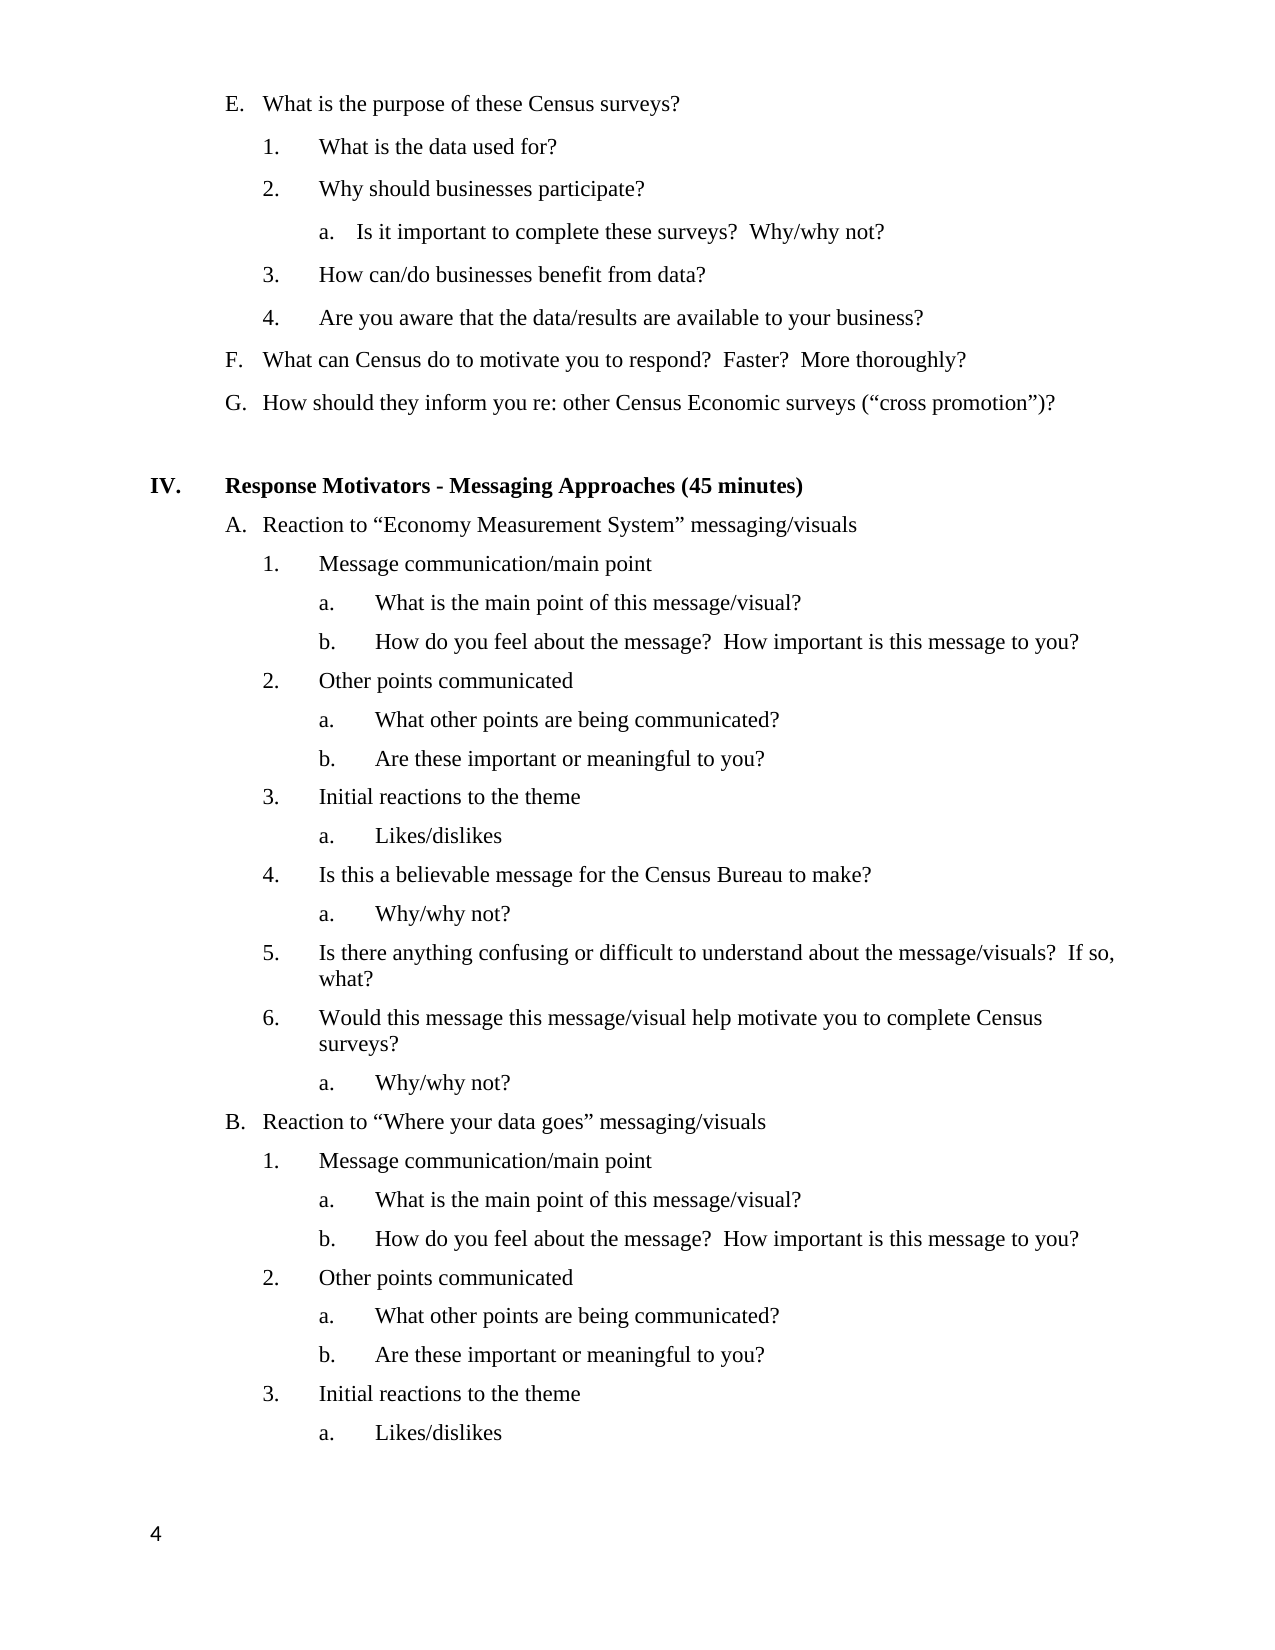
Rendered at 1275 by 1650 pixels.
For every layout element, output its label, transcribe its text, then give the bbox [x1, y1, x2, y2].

text 3. Initial reactions to the theme [262, 783, 1125, 810]
list Reaction to “Where your data goes” messaging/visuals [225, 1108, 1125, 1134]
list What is the data used for? [262, 133, 1125, 159]
text a. Likes/dislikes [319, 1419, 1125, 1445]
list Are you aware that the data/results are available to your business? [262, 303, 1125, 330]
text a. What other points are being communicated? [318, 706, 1125, 732]
text b. Are these important or meaningful to you? [318, 744, 1125, 771]
text IV. Response Motivators - Messaging Approaches (45 minutes) [150, 473, 1125, 499]
text 2. Other points communicated [262, 667, 1125, 693]
text b. Are these important or meaningful to you? [318, 1341, 1125, 1368]
text a. What other points are being communicated? [318, 1302, 1125, 1329]
text 1. Message communication/main point [262, 1147, 1125, 1173]
text b. How do you feel about the message? How important is this message to you? [319, 1225, 1125, 1251]
text a. Likes/dislikes [319, 822, 1125, 849]
text 3. Initial reactions to the theme [262, 1380, 1125, 1406]
text a. What is the main point of this message/visual? [319, 589, 1125, 616]
text a. Why/why not? [319, 900, 1125, 926]
text 6. Would this message this message/visual help motivate you to complete Census surveys? [262, 1004, 1125, 1057]
list How can/do businesses benefit from data? [262, 261, 1125, 287]
text a. Why/why not? [319, 1069, 1125, 1096]
list Reaction to “Economy Measurement System” messaging/visuals [225, 511, 1125, 538]
text b. How do you feel about the message? How important is this message to you? [319, 628, 1125, 654]
text F. What can Census do to motivate you to respond? Faster? More thoroughly? [225, 346, 1125, 373]
text 1. Message communication/main point [262, 550, 1125, 577]
list a. Is it important to complete these surveys? Why/why not? [319, 218, 1125, 244]
text 2. Other points communicated [262, 1263, 1125, 1290]
list Why should businesses participate? [262, 175, 1125, 202]
text E. What is the purpose of these Census surveys? [225, 90, 1125, 116]
text 5. Is there anything confusing or difficult to understand about the message/visuals? If so, what? [262, 939, 1125, 992]
text a. What is the main point of this message/visual? [319, 1186, 1125, 1212]
text 4. Is this a believable message for the Census Bureau to make? [262, 861, 1125, 887]
text G. How should they inform you re: other Census Economic surveys (“cross promotion”)? [225, 389, 1125, 415]
